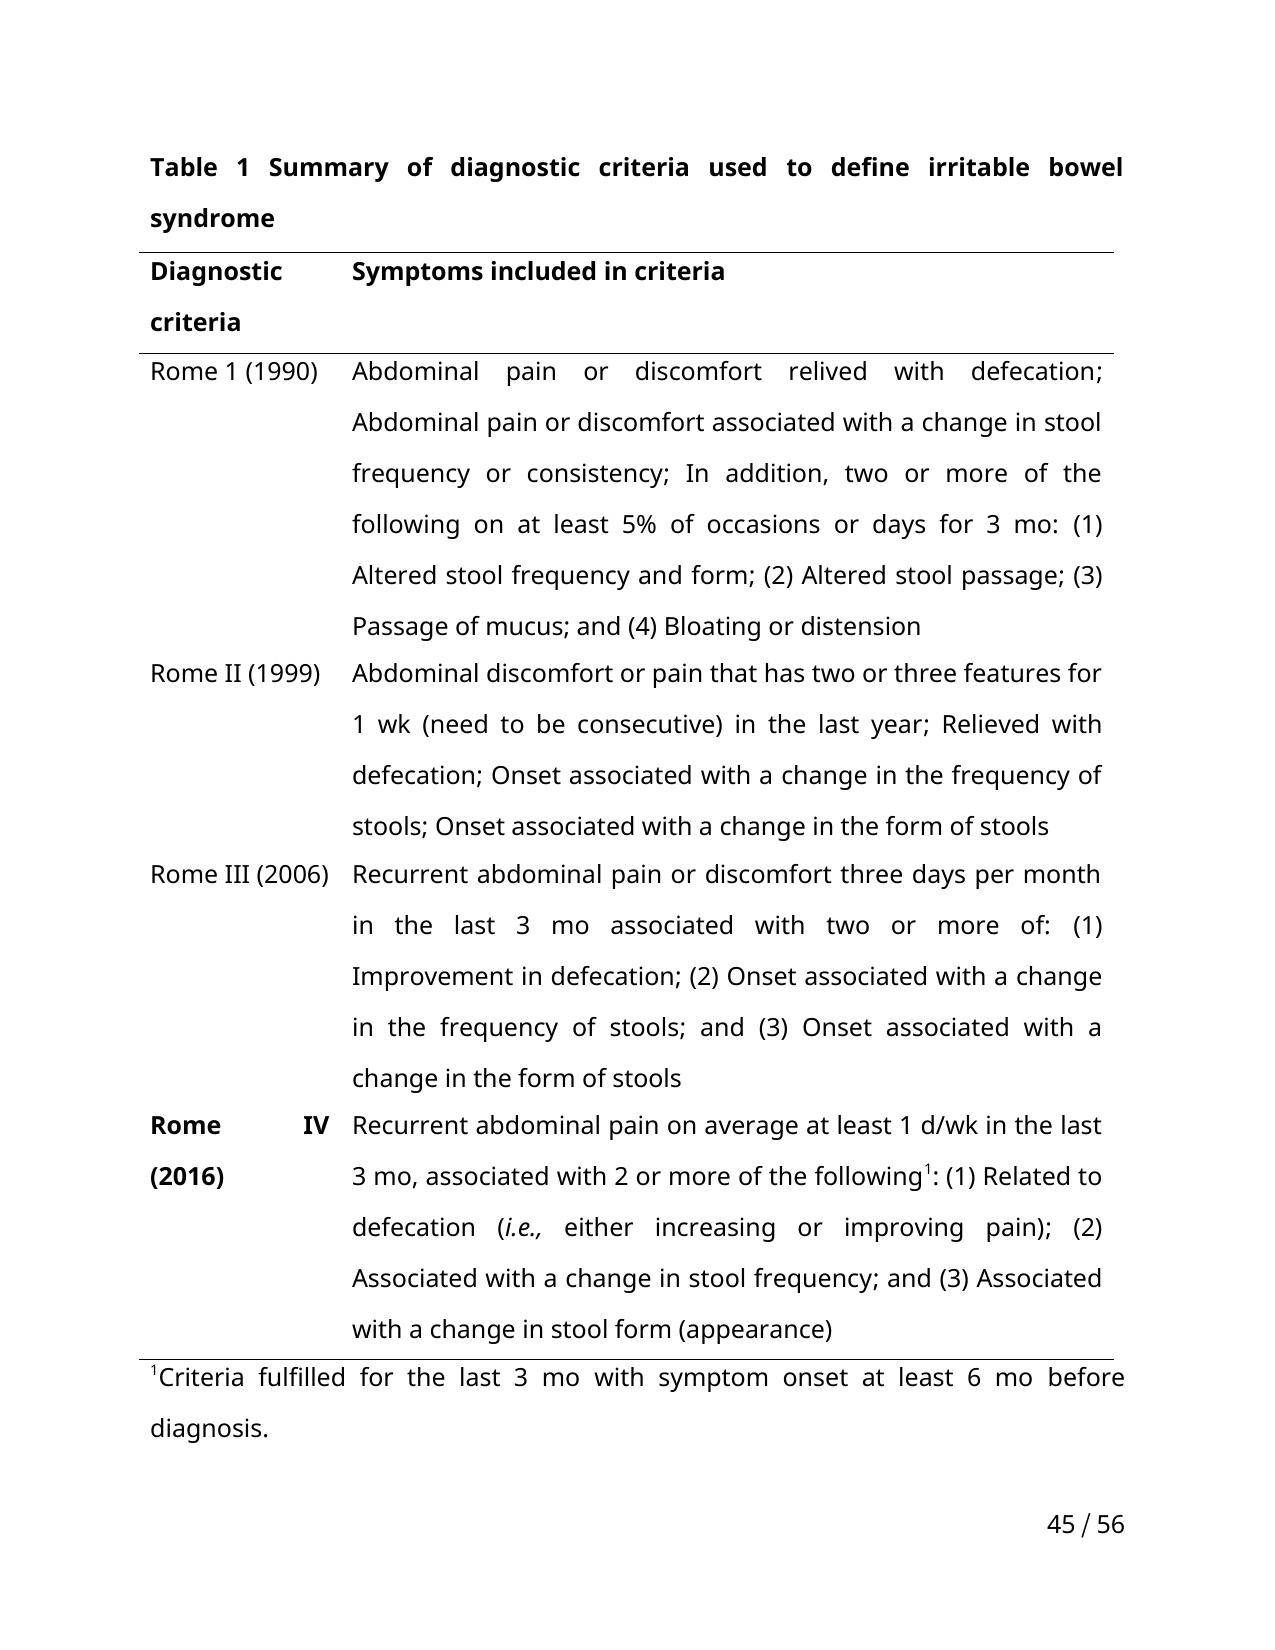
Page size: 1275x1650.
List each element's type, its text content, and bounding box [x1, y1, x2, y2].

table_header Diagnostic criteria [139, 253, 341, 352]
table_cell Recurrent abdominal pain on average at least 1 d/wk in the last 3 mo, associated with 2 or more of the following1: (1) Related to defecation (i.e., either increasing or improving pain); (2) Associated with a change in stool frequency; and (3) Associated with a change in stool form (appearance) [341, 1108, 1114, 1359]
table_cell Rome IV (2016) [139, 1108, 341, 1359]
table_cell Recurrent abdominal pain or discomfort three days per month in the last 3 mo associated with two or more of: (1) Improvement in defecation; (2) Onset associated with a change in the frequency of stools; and (3) Onset associated with a change in the form of stools [341, 856, 1114, 1108]
table_cell Rome III (2006) [139, 856, 341, 1108]
table_header Symptoms included in criteria [341, 253, 1114, 352]
table_cell Abdominal discomfort or pain that has two or three features for 1 wk (need to be consecutive) in the last year; Relieved with defecation; Onset associated with a change in the frequency of stools; Onset associated with a change in the form of stools [341, 656, 1114, 856]
text 1Criteria fulfilled for the last 3 mo with symptom onset at least 6 mo before diagnosis. [150, 1360, 1125, 1445]
text Table 1 Summary of diagnostic criteria used to define irritable bowel syndrome [150, 150, 1125, 235]
table_cell Rome 1 (1990) [139, 354, 341, 656]
table_cell Rome II (1999) [139, 656, 341, 856]
table_cell Abdominal pain or discomfort relived with defecation; Abdominal pain or discomfort associated with a change in stool frequency or consistency; In addition, two or more of the following on at least 5% of occasions or days for 3 mo: (1) Altered stool frequency and form; (2) Altered stool passage; (3) Passage of mucus; and (4) Bloating or distension [341, 354, 1114, 656]
